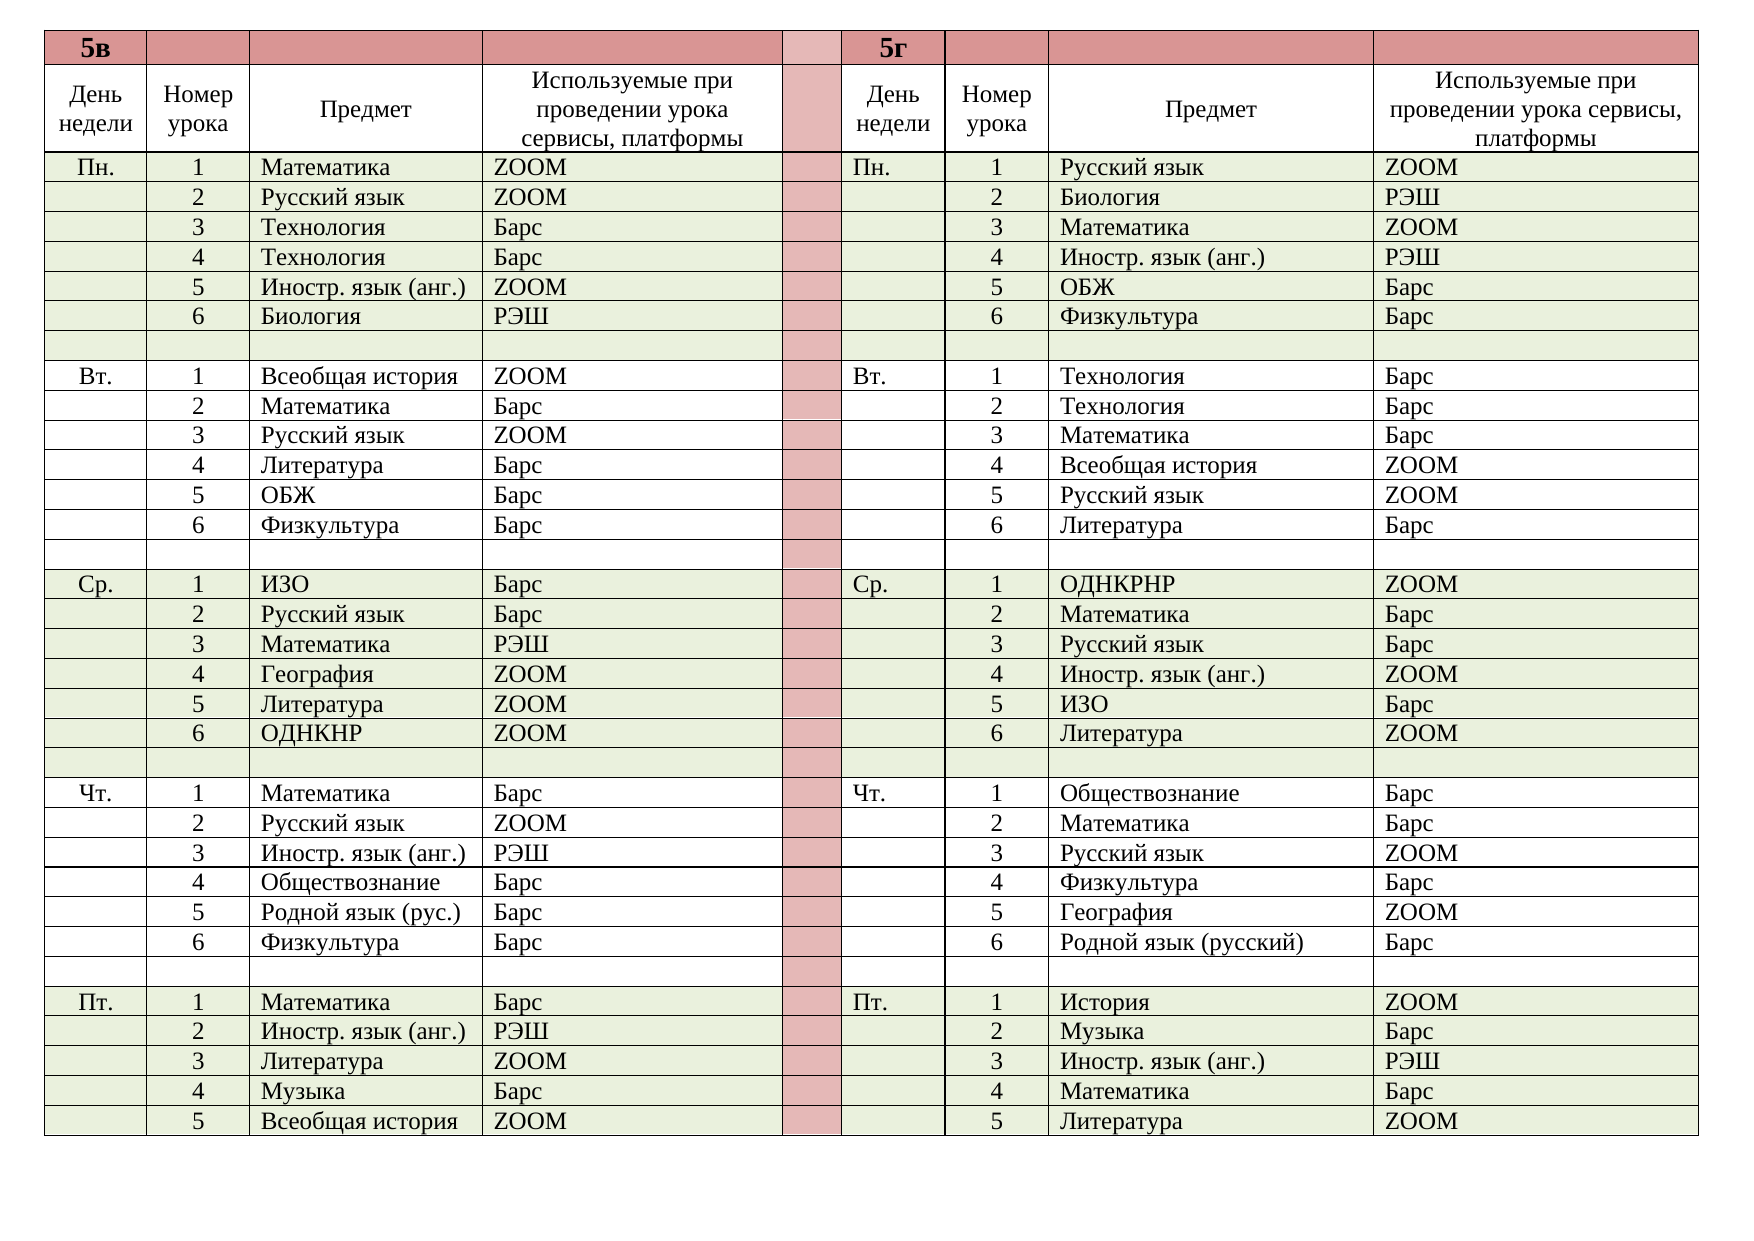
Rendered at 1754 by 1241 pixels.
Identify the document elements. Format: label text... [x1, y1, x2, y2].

table_cell Математика [250, 629, 482, 658]
table_cell [842, 272, 944, 300]
table_cell [483, 748, 782, 777]
table_cell 1 [147, 361, 249, 390]
table_cell [45, 808, 146, 837]
table_cell 6 [946, 927, 1048, 956]
table_cell 2 [946, 599, 1048, 628]
table_cell [783, 897, 841, 926]
table_cell Используемые при проведении урока сервисы, платформы [483, 65, 782, 151]
table_header [783, 31, 841, 64]
table_cell Барс [1374, 629, 1698, 658]
table_cell Барс [1374, 391, 1698, 419]
table_cell Математика [250, 391, 482, 419]
table_cell ZOOM [1374, 987, 1698, 1015]
table_cell Физкультура [1049, 301, 1373, 330]
table_cell Иностр. язык (анг.) [1049, 1046, 1373, 1075]
table_cell 6 [147, 927, 249, 956]
table_cell [842, 897, 944, 926]
table_cell ZOOM [483, 421, 782, 449]
table_cell Физкультура [1049, 868, 1373, 896]
table_cell [45, 331, 146, 360]
table_cell Физкультура [250, 510, 482, 539]
table_cell [45, 421, 146, 449]
table_cell [45, 599, 146, 628]
table_cell Барс [483, 450, 782, 479]
table_cell [45, 897, 146, 926]
table_cell [946, 748, 1048, 777]
table_cell ZOOM [1374, 450, 1698, 479]
table_cell [45, 242, 146, 271]
table_cell [45, 1046, 146, 1075]
table_cell [783, 212, 841, 241]
table_cell [783, 1046, 841, 1075]
table_cell [783, 1076, 841, 1105]
table_cell 5 [946, 689, 1048, 717]
table_cell Русский язык [250, 182, 482, 211]
table_cell [45, 212, 146, 241]
table_cell 4 [147, 868, 249, 896]
table_cell Барс [483, 570, 782, 598]
table_cell ZOOM [483, 1106, 782, 1134]
table_cell [250, 748, 482, 777]
table_cell ZOOM [483, 153, 782, 181]
table_cell ZOOM [483, 689, 782, 717]
table_cell 5 [946, 272, 1048, 300]
table_header [250, 31, 482, 64]
table_cell [842, 659, 944, 688]
table_cell РЭШ [1374, 182, 1698, 211]
table_cell [1374, 540, 1698, 568]
table_cell Барс [1374, 927, 1698, 956]
table_cell Литература [250, 1046, 482, 1075]
table_header 5в [45, 31, 146, 64]
table_cell ZOOM [483, 1046, 782, 1075]
table_cell 5 [147, 1106, 249, 1134]
table_cell Литература [1049, 510, 1373, 539]
table_cell Барс [483, 242, 782, 271]
table_cell [1374, 748, 1698, 777]
table_cell РЭШ [1374, 242, 1698, 271]
table_cell Номер урока [147, 65, 249, 151]
table_cell 2 [147, 599, 249, 628]
table_cell Барс [483, 868, 782, 896]
table_cell Математика [250, 153, 482, 181]
table_cell Барс [483, 212, 782, 241]
table_cell Иностр. язык (анг.) [250, 272, 482, 300]
table_cell 1 [946, 361, 1048, 390]
table_cell Иностр. язык (анг.) [1049, 242, 1373, 271]
table_cell Иностр. язык (анг.) [250, 838, 482, 866]
table_cell РЭШ [483, 838, 782, 866]
table_cell 1 [147, 570, 249, 598]
table_cell [946, 331, 1048, 360]
table_cell [45, 480, 146, 509]
table_cell [45, 838, 146, 866]
table_cell [45, 450, 146, 479]
table_header 5г [842, 31, 944, 64]
table_cell Математика [250, 987, 482, 1015]
table_cell Литература [250, 689, 482, 717]
table_cell День недели [45, 65, 146, 151]
table_cell Литература [1049, 719, 1373, 747]
table_cell ОДНКНР [250, 719, 482, 747]
table_cell 4 [946, 868, 1048, 896]
table_cell Барс [1374, 421, 1698, 449]
table_cell [45, 957, 146, 986]
table_cell [842, 838, 944, 866]
table_cell ИЗО [250, 570, 482, 598]
table_cell [45, 719, 146, 747]
table_cell 1 [946, 570, 1048, 598]
table_cell [250, 957, 482, 986]
table_cell 3 [946, 629, 1048, 658]
table_cell День недели [842, 65, 944, 151]
table_cell Барс [1374, 599, 1698, 628]
table_cell Барс [1374, 361, 1698, 390]
table_cell [783, 957, 841, 986]
table_cell Биология [1049, 182, 1373, 211]
table_cell [45, 689, 146, 717]
table_cell [1049, 540, 1373, 568]
table_cell 2 [946, 391, 1048, 419]
table_cell Барс [1374, 689, 1698, 717]
table_cell 1 [147, 153, 249, 181]
table_cell [783, 510, 841, 539]
table_cell 5 [946, 1106, 1048, 1134]
table_cell [783, 868, 841, 896]
table_cell [1374, 957, 1698, 986]
table_cell Барс [1374, 510, 1698, 539]
table_cell Барс [483, 778, 782, 807]
table_cell Технология [250, 212, 482, 241]
table_cell [783, 629, 841, 658]
table_cell ZOOM [1374, 719, 1698, 747]
table_cell [45, 629, 146, 658]
table_cell [946, 957, 1048, 986]
table_cell [783, 153, 841, 181]
table_cell [842, 1016, 944, 1045]
table_cell [842, 629, 944, 658]
table_cell [842, 391, 944, 419]
table_cell [783, 272, 841, 300]
table_cell [147, 540, 249, 568]
table_cell ZOOM [1374, 212, 1698, 241]
table_cell РЭШ [483, 1016, 782, 1045]
table_cell 6 [946, 719, 1048, 747]
table_cell 1 [946, 778, 1048, 807]
table_cell [783, 599, 841, 628]
table_cell [783, 838, 841, 866]
table_cell ZOOM [483, 272, 782, 300]
table_cell 1 [946, 987, 1048, 1015]
table_cell [842, 421, 944, 449]
table_cell [842, 599, 944, 628]
table_cell [783, 540, 841, 568]
table_cell [783, 808, 841, 837]
table_cell [147, 331, 249, 360]
table_cell Барс [483, 510, 782, 539]
table_header [946, 31, 1048, 64]
table_cell Барс [483, 987, 782, 1015]
table_cell [783, 421, 841, 449]
table_cell Математика [250, 778, 482, 807]
table_cell Родной язык (русский) [1049, 927, 1373, 956]
table_cell [45, 659, 146, 688]
table_cell [45, 868, 146, 896]
table_cell ZOOM [483, 719, 782, 747]
table_cell 3 [946, 421, 1048, 449]
table_cell Математика [1049, 599, 1373, 628]
table_cell Литература [250, 450, 482, 479]
table_cell [842, 331, 944, 360]
table_cell История [1049, 987, 1373, 1015]
table_cell Обществознание [250, 868, 482, 896]
table_cell ZOOM [483, 182, 782, 211]
table_cell Барс [1374, 868, 1698, 896]
table_header [147, 31, 249, 64]
table_cell Барс [1374, 1016, 1698, 1045]
table_cell Предмет [1049, 65, 1373, 151]
table_cell 5 [946, 480, 1048, 509]
table_cell 1 [147, 778, 249, 807]
table_cell [783, 391, 841, 419]
table_cell Чт. [45, 778, 146, 807]
table_cell [842, 1076, 944, 1105]
table_cell 3 [946, 1046, 1048, 1075]
table_cell Барс [1374, 778, 1698, 807]
table_cell Вт. [45, 361, 146, 390]
table_cell Используемые при проведении урока сервисы, платформы [1374, 65, 1698, 151]
table_cell [1049, 748, 1373, 777]
table_cell ZOOM [1374, 480, 1698, 509]
table_cell Технология [250, 242, 482, 271]
table_cell ZOOM [483, 659, 782, 688]
table_cell РЭШ [483, 301, 782, 330]
table_cell [483, 957, 782, 986]
table_cell Русский язык [250, 808, 482, 837]
table_cell Математика [1049, 212, 1373, 241]
table_cell [783, 331, 841, 360]
table_cell Математика [1049, 421, 1373, 449]
table_cell [842, 808, 944, 837]
table_cell Биология [250, 301, 482, 330]
table_cell География [250, 659, 482, 688]
table_cell Всеобщая история [250, 361, 482, 390]
table_cell Барс [483, 927, 782, 956]
table_cell Ср. [45, 570, 146, 598]
table_cell 4 [946, 1076, 1048, 1105]
table_cell ZOOM [1374, 1106, 1698, 1134]
table_cell [783, 65, 841, 151]
table_cell Литература [1049, 1106, 1373, 1134]
table_cell [842, 301, 944, 330]
table_cell Русский язык [250, 599, 482, 628]
table_cell [783, 987, 841, 1015]
table_cell Барс [1374, 272, 1698, 300]
table_cell [1049, 957, 1373, 986]
table_cell 4 [147, 242, 249, 271]
table_cell Музыка [1049, 1016, 1373, 1045]
table_cell 5 [946, 897, 1048, 926]
table_cell [783, 1106, 841, 1134]
table_cell [842, 1046, 944, 1075]
table_cell Барс [1374, 301, 1698, 330]
table_header [1049, 31, 1373, 64]
table_cell 2 [946, 808, 1048, 837]
table_cell [147, 957, 249, 986]
table_cell Барс [483, 391, 782, 419]
table_cell [842, 540, 944, 568]
table_cell 3 [147, 629, 249, 658]
table_cell 4 [946, 659, 1048, 688]
table_cell 5 [147, 480, 249, 509]
table_cell Вт. [842, 361, 944, 390]
table_cell ZOOM [1374, 897, 1698, 926]
table_cell Иностр. язык (анг.) [1049, 659, 1373, 688]
table_cell Иностр. язык (анг.) [250, 1016, 482, 1045]
table_cell Предмет [250, 65, 482, 151]
table_cell Барс [483, 480, 782, 509]
table_cell 4 [147, 450, 249, 479]
table_cell ИЗО [1049, 689, 1373, 717]
table_cell 3 [946, 212, 1048, 241]
table_cell [783, 719, 841, 747]
table_cell [783, 927, 841, 956]
table_cell 6 [946, 301, 1048, 330]
table_cell [783, 361, 841, 390]
table_cell [842, 182, 944, 211]
table_cell Обществознание [1049, 778, 1373, 807]
table_cell РЭШ [1374, 1046, 1698, 1075]
table_header [483, 31, 782, 64]
table_cell ОДНКРНР [1049, 570, 1373, 598]
table_cell [45, 272, 146, 300]
table_cell [842, 748, 944, 777]
table_cell [842, 212, 944, 241]
table_cell Барс [483, 897, 782, 926]
table_cell [842, 450, 944, 479]
table_cell [842, 927, 944, 956]
table_cell [783, 480, 841, 509]
table_cell [842, 868, 944, 896]
table_cell [45, 748, 146, 777]
table_cell Пн. [842, 153, 944, 181]
table_cell Технология [1049, 361, 1373, 390]
table_cell [1049, 331, 1373, 360]
table_cell 1 [946, 153, 1048, 181]
table_cell Русский язык [1049, 838, 1373, 866]
table_cell Русский язык [1049, 153, 1373, 181]
table_cell Русский язык [1049, 480, 1373, 509]
table_cell ZOOM [483, 808, 782, 837]
table_cell [946, 540, 1048, 568]
table_cell [842, 510, 944, 539]
table_cell [783, 689, 841, 717]
table_cell Физкультура [250, 927, 482, 956]
table_cell 5 [147, 689, 249, 717]
table_cell [842, 480, 944, 509]
table_cell Барс [1374, 1076, 1698, 1105]
table_cell [45, 301, 146, 330]
table_cell 2 [147, 808, 249, 837]
table_cell [842, 242, 944, 271]
table_cell 6 [147, 719, 249, 747]
table_cell 5 [147, 897, 249, 926]
table_cell [842, 689, 944, 717]
table_cell [783, 242, 841, 271]
table_cell [842, 1106, 944, 1134]
table_cell [783, 778, 841, 807]
table_cell Музыка [250, 1076, 482, 1105]
table_cell Всеобщая история [250, 1106, 482, 1134]
table_cell 6 [147, 301, 249, 330]
table_cell [45, 510, 146, 539]
table_cell [783, 301, 841, 330]
table_cell [783, 450, 841, 479]
table_cell Барс [483, 1076, 782, 1105]
table_cell Русский язык [250, 421, 482, 449]
table_cell [45, 1106, 146, 1134]
table_cell [783, 748, 841, 777]
table_cell [783, 1016, 841, 1045]
table_cell 2 [946, 1016, 1048, 1045]
table_cell Русский язык [1049, 629, 1373, 658]
table_cell [783, 570, 841, 598]
table_cell Математика [1049, 808, 1373, 837]
table_cell [45, 1076, 146, 1105]
table_cell ОБЖ [250, 480, 482, 509]
table_cell Номер урока [946, 65, 1048, 151]
table_cell [45, 540, 146, 568]
table_cell ZOOM [1374, 153, 1698, 181]
table_cell Пт. [842, 987, 944, 1015]
table_cell 6 [946, 510, 1048, 539]
table_cell [147, 748, 249, 777]
table_cell РЭШ [483, 629, 782, 658]
table_cell 4 [946, 450, 1048, 479]
table_cell ZOOM [1374, 659, 1698, 688]
table_cell ZOOM [1374, 570, 1698, 598]
table_cell Барс [483, 599, 782, 628]
table_cell 1 [147, 987, 249, 1015]
table_cell [45, 182, 146, 211]
table_cell 2 [147, 1016, 249, 1045]
table_cell ZOOM [1374, 838, 1698, 866]
table_cell 4 [946, 242, 1048, 271]
table_cell 4 [147, 659, 249, 688]
table_cell [45, 927, 146, 956]
table_cell Математика [1049, 1076, 1373, 1105]
table_cell Пн. [45, 153, 146, 181]
table_cell 2 [147, 391, 249, 419]
table_cell 4 [147, 1076, 249, 1105]
table_cell [250, 331, 482, 360]
table_cell 5 [147, 272, 249, 300]
table_cell ZOOM [483, 361, 782, 390]
table_cell 3 [946, 838, 1048, 866]
table_cell Пт. [45, 987, 146, 1015]
table_header [1374, 31, 1698, 64]
table_cell ОБЖ [1049, 272, 1373, 300]
table_cell [45, 1016, 146, 1045]
table_cell 3 [147, 212, 249, 241]
table_cell Технология [1049, 391, 1373, 419]
table_cell Чт. [842, 778, 944, 807]
table_cell Всеобщая история [1049, 450, 1373, 479]
table_cell 2 [946, 182, 1048, 211]
table_cell [45, 391, 146, 419]
table_cell [483, 540, 782, 568]
table_cell География [1049, 897, 1373, 926]
table_cell [842, 957, 944, 986]
table_cell [483, 331, 782, 360]
table_cell 3 [147, 1046, 249, 1075]
table_cell 3 [147, 421, 249, 449]
table_cell [783, 182, 841, 211]
table_cell Родной язык (рус.) [250, 897, 482, 926]
table_cell Ср. [842, 570, 944, 598]
table_cell [250, 540, 482, 568]
table_cell [783, 659, 841, 688]
table_cell 6 [147, 510, 249, 539]
table_cell Барс [1374, 808, 1698, 837]
table_cell 3 [147, 838, 249, 866]
table_cell [1374, 331, 1698, 360]
table_cell [842, 719, 944, 747]
table_cell 2 [147, 182, 249, 211]
